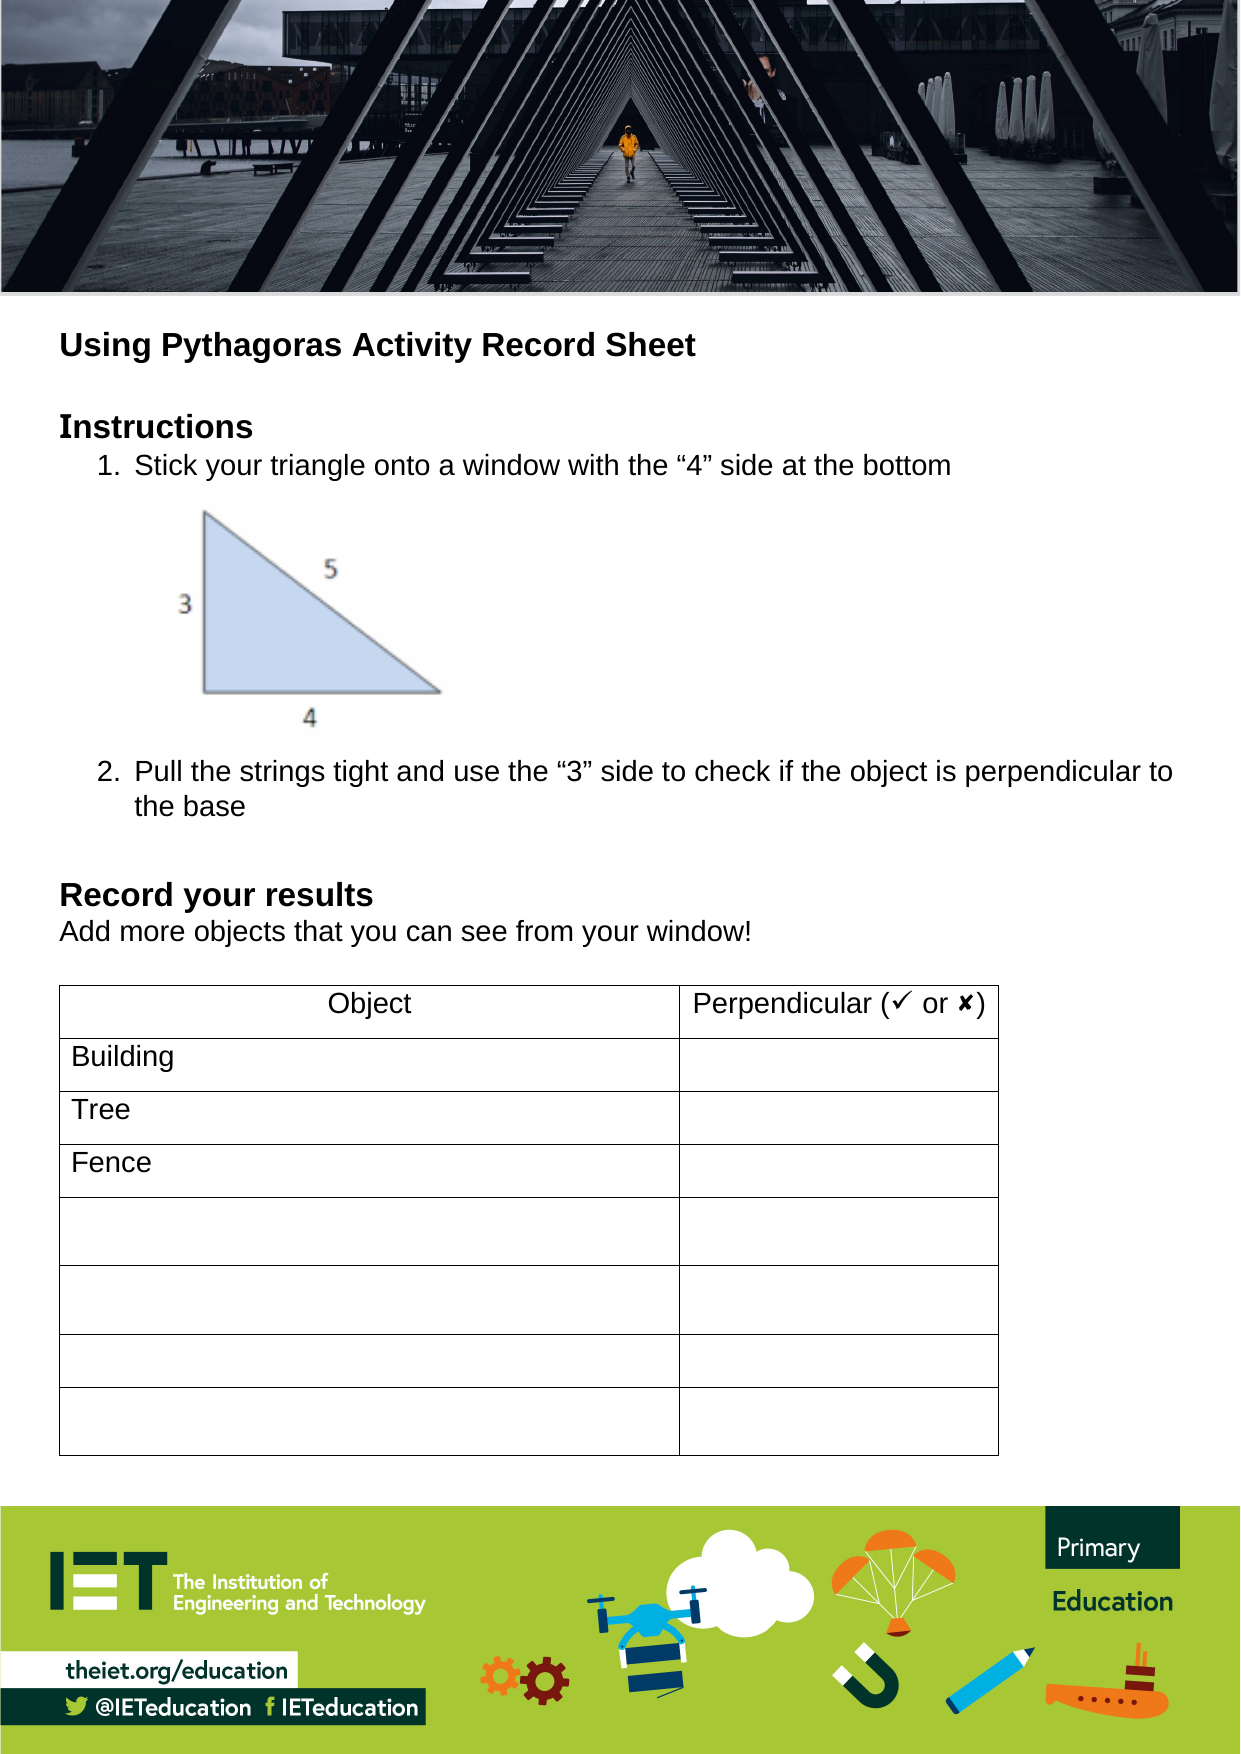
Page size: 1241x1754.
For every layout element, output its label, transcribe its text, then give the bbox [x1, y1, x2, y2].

table_cell [680, 1198, 998, 1265]
list Stick your triangle onto a window with the “4” side at the bottom [97, 448, 1181, 482]
text Using Pythagoras Activity Record Sheet [59, 325, 1181, 363]
table_cell [680, 1388, 998, 1455]
text Instructions [59, 403, 1181, 448]
table_cell [60, 1266, 679, 1333]
picture [134, 483, 487, 754]
table_cell Fence [60, 1145, 679, 1197]
table_cell Tree [60, 1092, 679, 1144]
table_header Perpendicular ( or ) [680, 986, 998, 1038]
table_cell [680, 1335, 998, 1387]
table_cell [680, 1266, 998, 1333]
table_cell [60, 1198, 679, 1265]
picture [0, 1506, 1241, 1754]
table_cell [680, 1092, 998, 1144]
text Add more objects that you can see from your window! [59, 914, 1181, 947]
table_cell [60, 1388, 679, 1455]
table_cell [680, 1145, 998, 1197]
picture [0, 0, 1241, 296]
table_cell [680, 1039, 998, 1091]
table_header Object [60, 986, 679, 1038]
text Record your results [59, 875, 1181, 914]
table_cell [60, 1335, 679, 1387]
table_cell Building [60, 1039, 679, 1091]
list Pull the strings tight and use the “3” side to check if the object is perpendicular to the base [97, 754, 1181, 823]
